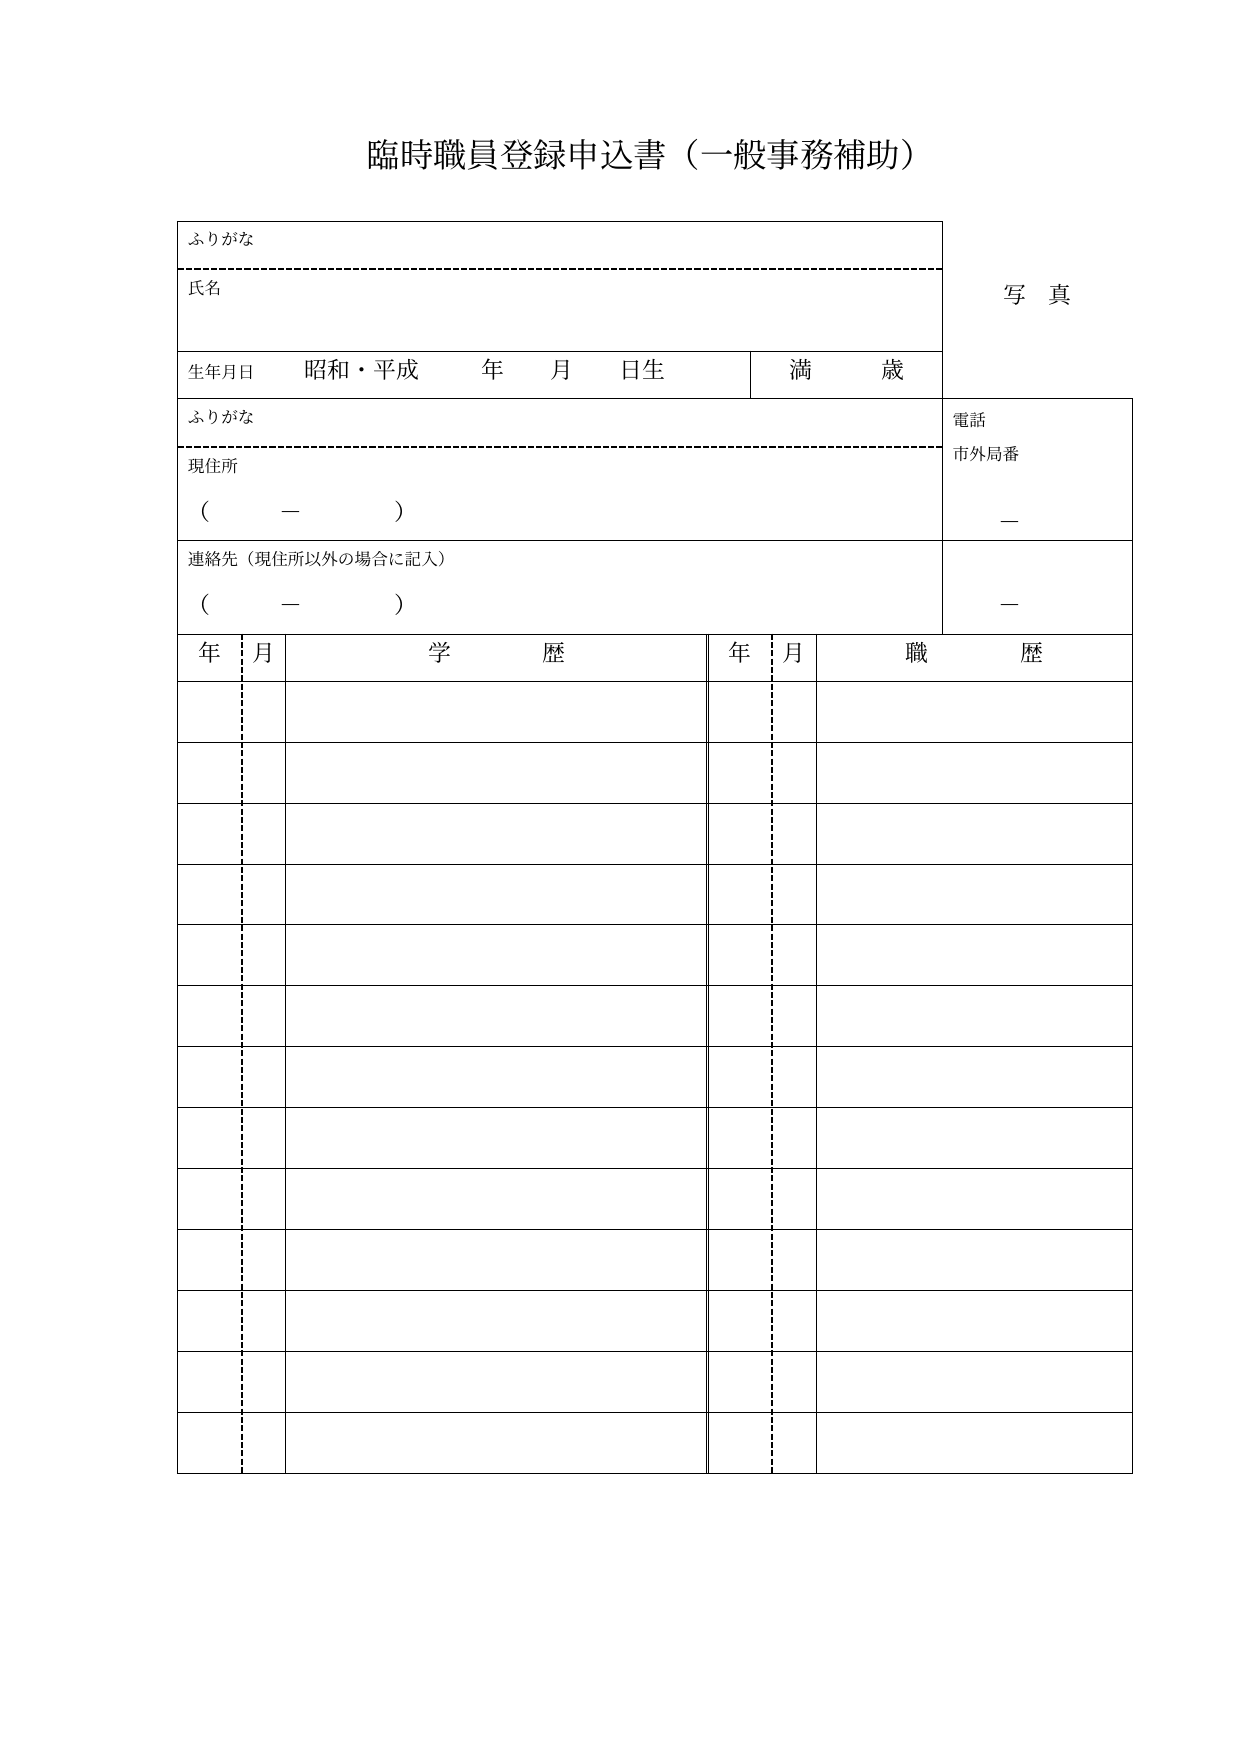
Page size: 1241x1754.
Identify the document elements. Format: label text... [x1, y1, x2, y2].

table_cell [286, 682, 706, 742]
table_cell [772, 1047, 816, 1107]
table_cell 氏名 [178, 268, 942, 351]
table_cell [709, 682, 772, 742]
table_cell [242, 1169, 285, 1229]
table_cell [709, 865, 772, 924]
table_cell [772, 865, 816, 924]
table_cell [242, 1047, 285, 1107]
table_cell 生年月日 昭和・平成 年 月 日生 [178, 352, 750, 398]
table_cell [178, 1413, 242, 1473]
table_cell [242, 1230, 285, 1290]
table_cell [286, 925, 706, 985]
table_cell [178, 1108, 242, 1168]
table_cell [817, 986, 1132, 1046]
table_cell [772, 1108, 816, 1168]
table_cell [286, 1108, 706, 1168]
table_cell [817, 1047, 1132, 1107]
table_cell [286, 1291, 706, 1351]
table_cell [817, 1352, 1132, 1412]
table_cell 月 [242, 635, 285, 681]
table_cell [242, 1291, 285, 1351]
table_cell [709, 1230, 772, 1290]
table_cell [709, 1291, 772, 1351]
table_cell [772, 743, 816, 802]
table_cell 電話 市外局番 － [943, 399, 1132, 540]
table_cell [178, 1291, 242, 1351]
table_cell － [943, 541, 1132, 633]
table_cell [242, 925, 285, 985]
table_cell [817, 682, 1132, 742]
table_cell [242, 1352, 285, 1412]
table_cell [178, 1230, 242, 1290]
table_cell [178, 682, 242, 742]
table_cell [709, 1108, 772, 1168]
table_cell [817, 1291, 1132, 1351]
table_cell [709, 925, 772, 985]
table_cell 年 [709, 635, 772, 681]
table_cell 月 [772, 635, 816, 681]
table_cell [772, 1230, 816, 1290]
table_cell [817, 925, 1132, 985]
table_cell [709, 1352, 772, 1412]
table_cell [178, 986, 242, 1046]
table_cell 学 歴 [286, 635, 706, 681]
table_cell [242, 682, 285, 742]
table_cell [709, 1413, 772, 1473]
table_cell [178, 1047, 242, 1107]
table_cell [709, 804, 772, 863]
table_cell [817, 1108, 1132, 1168]
table_cell 現住所 （ － ） [178, 446, 942, 540]
table_cell [286, 986, 706, 1046]
table_cell [709, 1169, 772, 1229]
table_cell [286, 743, 706, 802]
table_cell [178, 1169, 242, 1229]
table_cell [178, 804, 242, 863]
table_cell [178, 743, 242, 802]
table_cell [178, 865, 242, 924]
table_cell [242, 865, 285, 924]
table_cell [242, 1108, 285, 1168]
table_cell [817, 743, 1132, 802]
table_cell [242, 804, 285, 863]
table_cell ふりがな [178, 399, 942, 446]
table_cell [817, 1230, 1132, 1290]
table_cell [286, 1169, 706, 1229]
table_cell [772, 682, 816, 742]
table_header ふりがな [178, 222, 942, 268]
table_cell [817, 1169, 1132, 1229]
table_cell [242, 986, 285, 1046]
table_cell [242, 743, 285, 802]
table_cell [242, 1413, 285, 1473]
table_cell [709, 743, 772, 802]
text 臨時職員登録申込書（一般事務補助） [177, 120, 1122, 187]
table_cell [817, 804, 1132, 863]
table_cell [817, 1413, 1132, 1473]
table_cell [772, 1413, 816, 1473]
table_cell [286, 1413, 706, 1473]
table_cell [286, 865, 706, 924]
table_cell [772, 986, 816, 1046]
table_cell [817, 865, 1132, 924]
table_cell 満 歳 [751, 352, 942, 398]
table_cell [286, 1352, 706, 1412]
table_cell [709, 1047, 772, 1107]
table_cell [772, 925, 816, 985]
table_cell [772, 804, 816, 863]
table_cell [286, 1047, 706, 1107]
table_cell [286, 804, 706, 863]
table_cell [178, 1352, 242, 1412]
table_cell [286, 1230, 706, 1290]
table_cell [772, 1169, 816, 1229]
table_cell 職 歴 [817, 635, 1132, 681]
table_cell 年 [178, 635, 242, 681]
table_cell [178, 925, 242, 985]
table_cell [772, 1291, 816, 1351]
table_cell 連絡先（現住所以外の場合に記入） （ － ） [178, 541, 942, 633]
table_header 写 真 [943, 221, 1132, 398]
table_cell [709, 986, 772, 1046]
table_cell [772, 1352, 816, 1412]
